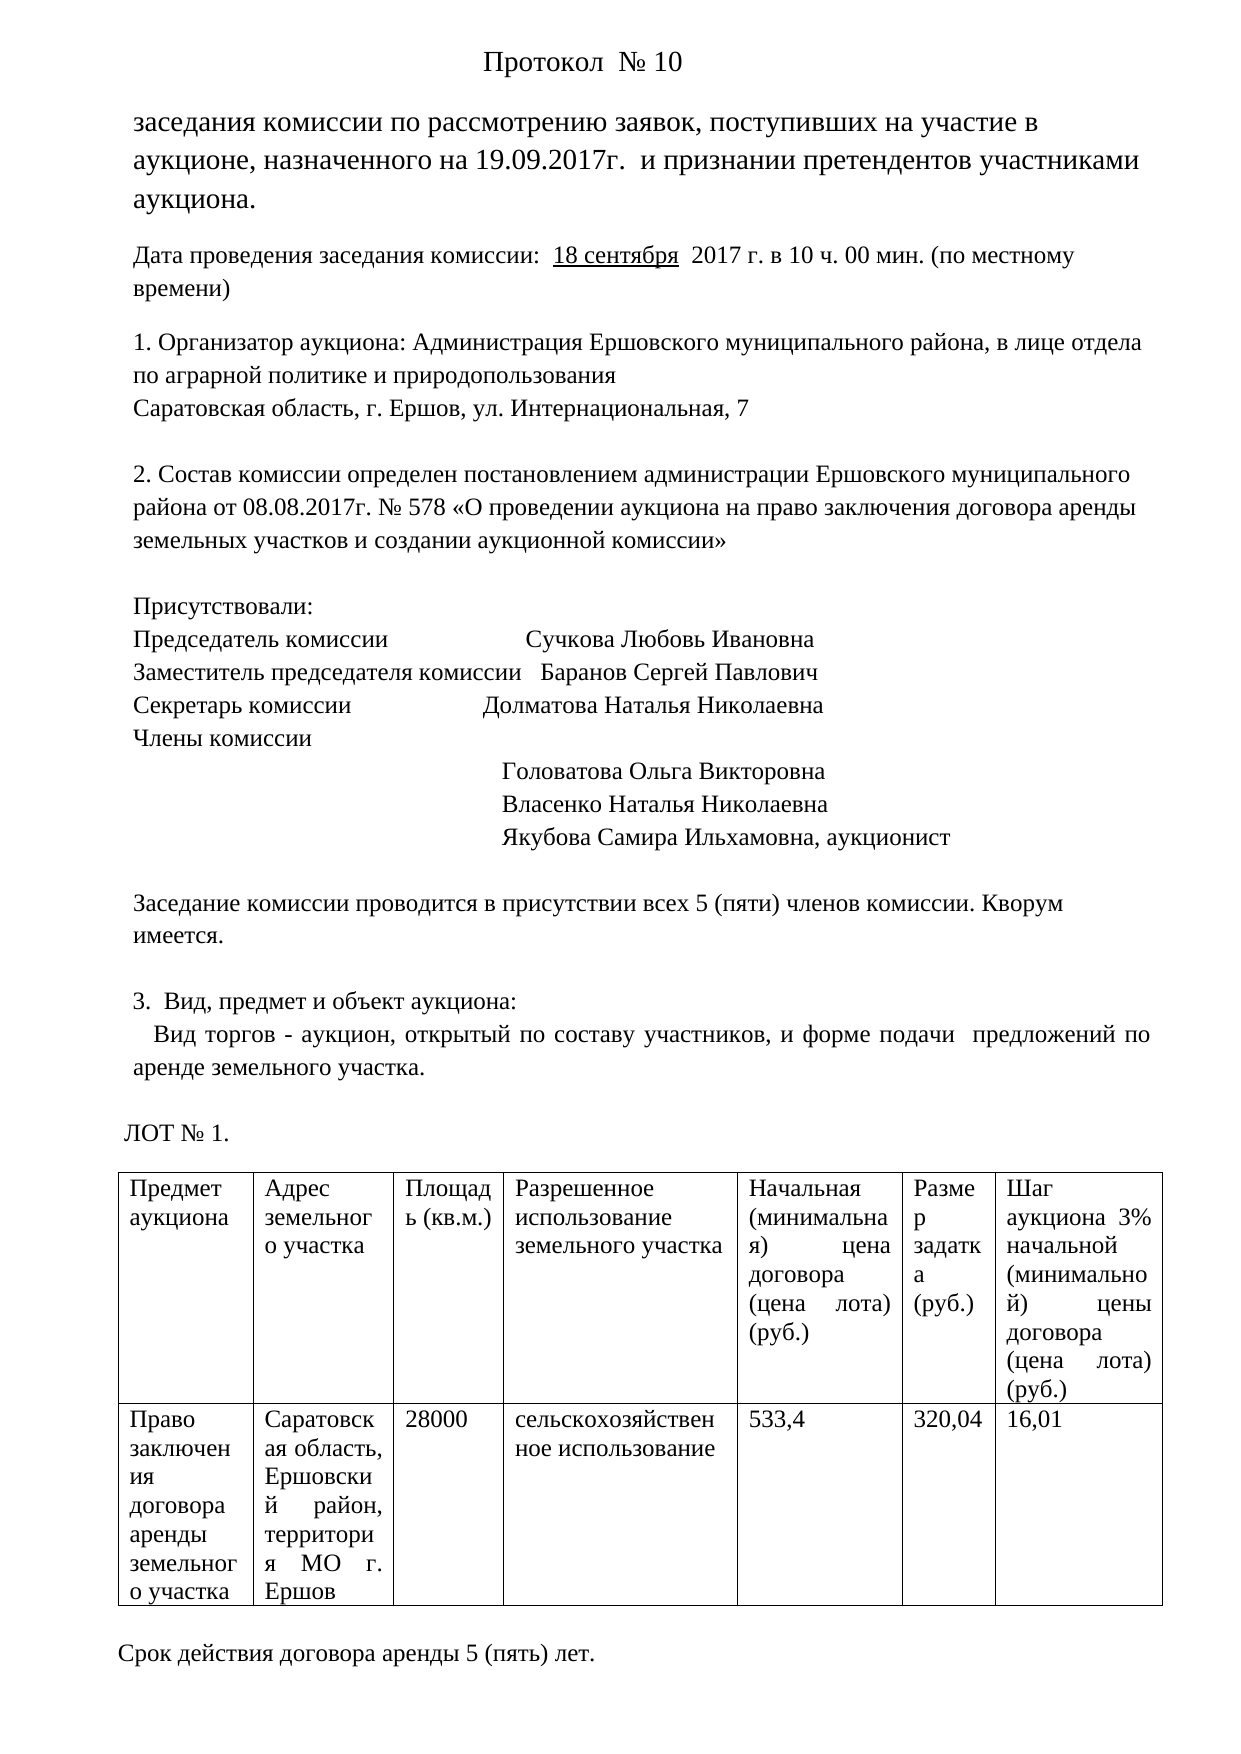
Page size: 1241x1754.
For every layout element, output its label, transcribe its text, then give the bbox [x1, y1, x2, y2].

table_cell 16,01 [996, 1404, 1162, 1605]
text Председатель комиссии Сучкова Любовь Ивановна [133, 624, 1152, 653]
text Заседание комиссии проводится в присутствии всех 5 (пяти) членов комиссии. Кворум имеется. [133, 888, 1152, 949]
text Протокол № 10 [133, 44, 1152, 78]
table_header Размер задатка (руб.) [903, 1173, 995, 1403]
table_header Разрешенное использование земельного участка [504, 1173, 737, 1403]
table_header Адрес земельного участка [254, 1173, 393, 1403]
text Головатова Ольга Викторовна [133, 756, 1152, 785]
table_cell Саратовская область, Ершовский район, территория МО г. Ершов [254, 1404, 393, 1605]
text 2. Состав комиссии определен постановлением администрации Ершовского муниципального района от 08.08.2017г. № 578 «О проведении аукциона на право заключения договора аренды земельных участков и создании аукционной комиссии» [133, 459, 1152, 554]
text заседания комиссии по рассмотрению заявок, поступивших на участие в аукционе, назначенного на 19.09.2017г. и признании претендентов участниками аукциона. [133, 104, 1152, 214]
table_cell 28000 [394, 1404, 503, 1605]
text Власенко Наталья Николаевна [133, 789, 1152, 818]
list Вид торгов - аукцион, открытый по составу участников, и форме подачи предложений по аренде земельного участка. [74, 1019, 1152, 1081]
text Присутствовали: [133, 591, 1152, 620]
table_cell сельскохозяйственное использование [504, 1404, 737, 1605]
table_header Начальная (минимальная) цена договора (цена лота) (руб.) [738, 1173, 902, 1403]
text Саратовская область, г. Ершов, ул. Интернациональная, 7 [133, 393, 1152, 422]
text Якубова Самира Ильхамовна, аукционист [133, 822, 1152, 851]
table_cell 320,04 [903, 1404, 995, 1605]
text Дата проведения заседания комиссии: 18 сентября 2017 г. в 10 ч. 00 мин. (по местному времени) [133, 240, 1152, 302]
table_cell 533,4 [738, 1404, 902, 1605]
text Секретарь комиссии Долматова Наталья Николаевна [133, 690, 1152, 719]
table_header Предмет аукциона [119, 1173, 253, 1403]
text Заместитель председателя комиссии Баранов Сергей Павлович [133, 657, 1152, 686]
text Члены комиссии [133, 723, 1152, 752]
table_cell Право заключения договора аренды земельного участка [119, 1404, 253, 1605]
list Срок действия договора аренды 5 (пять) лет. [74, 1638, 1152, 1667]
text 1. Организатор аукциона: Администрация Ершовского муниципального района, в лице отдела по аграрной политике и природопользования [133, 327, 1152, 389]
table_header Площадь (кв.м.) [394, 1173, 503, 1403]
text 3. Вид, предмет и объект аукциона: [88, 986, 1152, 1014]
table_header Шаг аукциона 3% начальной (минимальной) цены договора (цена лота) (руб.) [996, 1173, 1162, 1403]
list ЛОТ № 1. [74, 1118, 1152, 1147]
